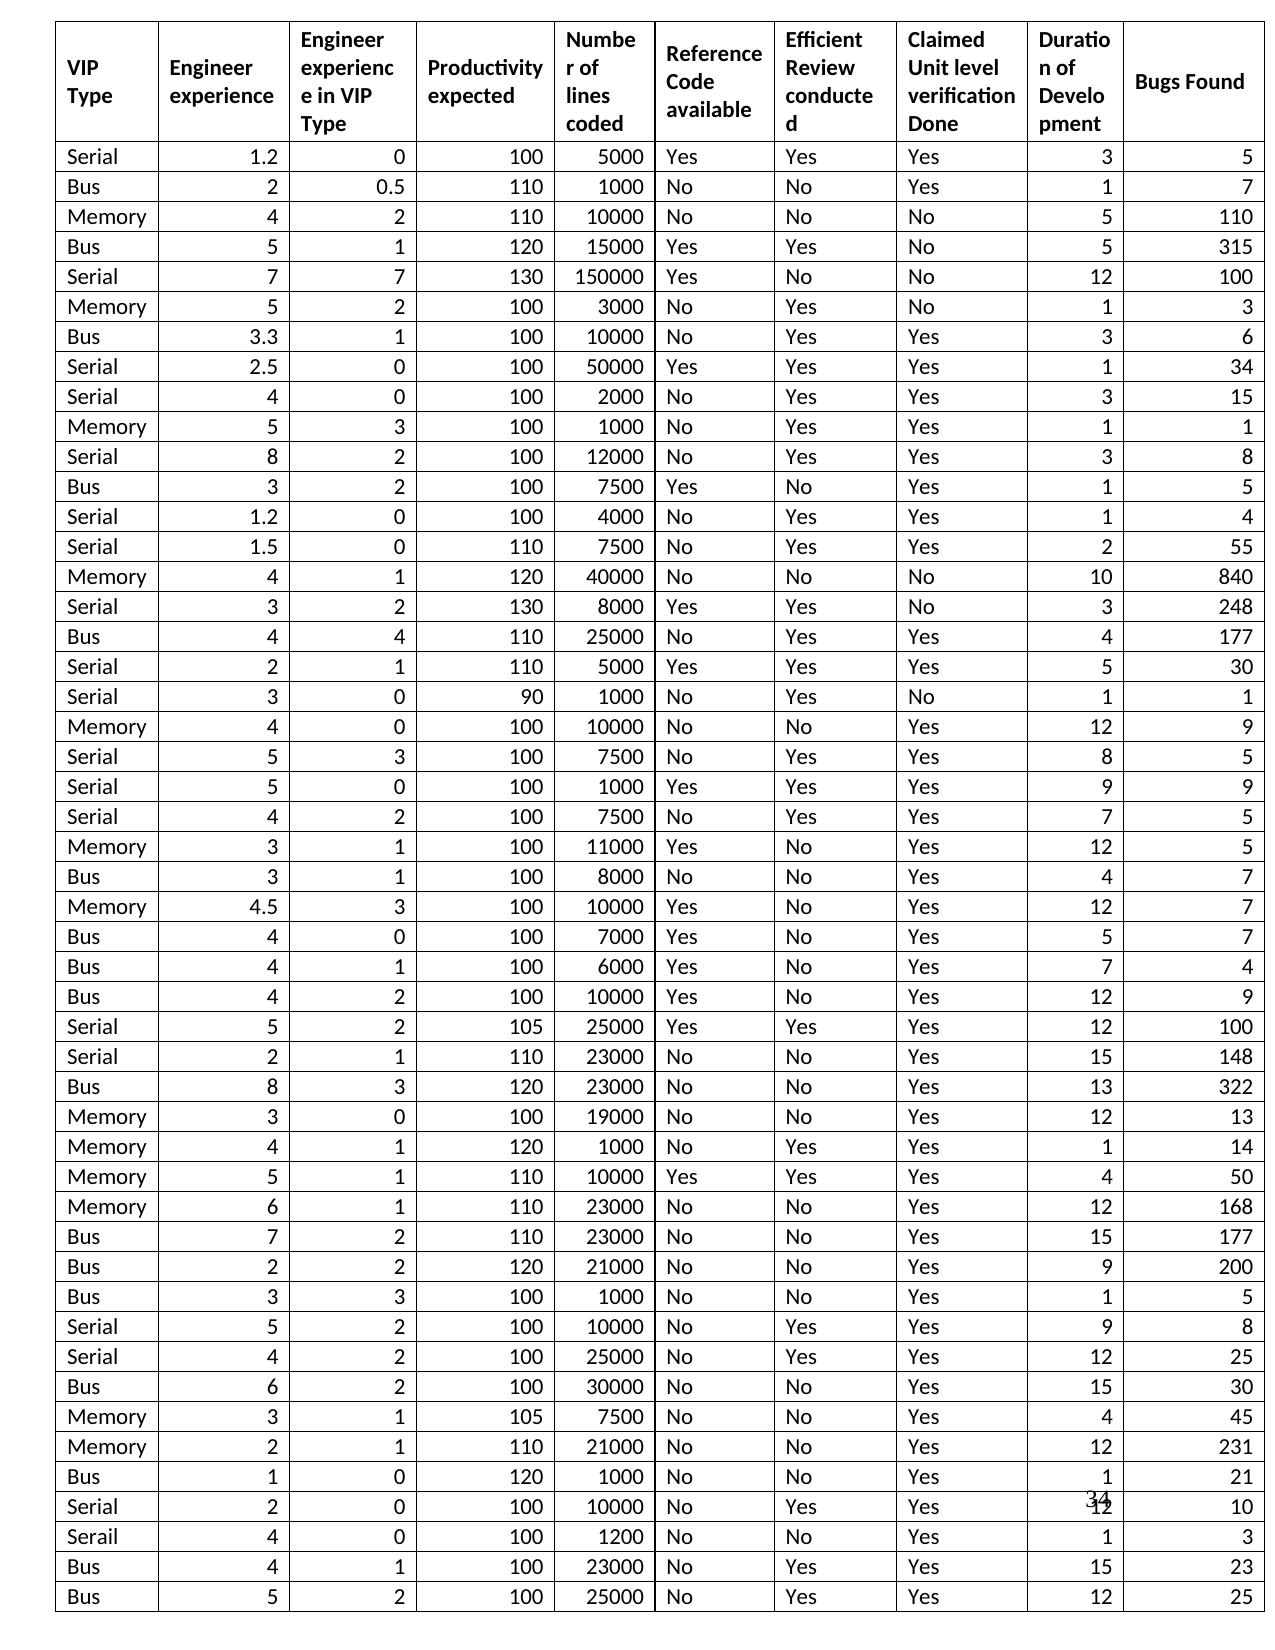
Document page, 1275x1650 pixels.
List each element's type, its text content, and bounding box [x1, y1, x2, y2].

table_cell 130 [417, 262, 554, 291]
table_cell Serial [56, 1042, 158, 1071]
table_cell No [656, 1582, 774, 1611]
table_cell 5 [1124, 472, 1264, 501]
table_cell 0 [290, 1492, 416, 1521]
table_cell 1000 [555, 1462, 654, 1491]
table_cell 7500 [555, 742, 654, 771]
table_cell 120 [417, 232, 554, 261]
table_cell 4 [1124, 952, 1264, 981]
table_cell 14 [1124, 1132, 1264, 1161]
table_cell Serial [56, 1342, 158, 1371]
table_cell 25000 [555, 1582, 654, 1611]
table_cell 15 [1028, 1042, 1123, 1071]
table_cell 1000 [555, 682, 654, 711]
table_cell No [897, 592, 1027, 621]
table_cell Yes [656, 952, 774, 981]
table_cell No [775, 922, 896, 951]
table_cell 2 [290, 802, 416, 831]
table_cell 7 [290, 262, 416, 291]
table_cell 3 [290, 1072, 416, 1101]
table_cell Yes [897, 802, 1027, 831]
table_cell 5 [159, 772, 289, 801]
table_cell 120 [417, 1132, 554, 1161]
table_cell Yes [656, 982, 774, 1011]
table_cell 231 [1124, 1432, 1264, 1461]
table_cell 21000 [555, 1432, 654, 1461]
table_cell 2000 [555, 382, 654, 411]
table_cell 4 [159, 802, 289, 831]
table_cell Bus [56, 1252, 158, 1281]
table_cell Serial [56, 502, 158, 531]
table_cell Memory [56, 1162, 158, 1191]
table_cell Serial [56, 1492, 158, 1521]
table_cell Bus [56, 472, 158, 501]
table_cell 25 [1124, 1582, 1264, 1611]
table_cell No [897, 682, 1027, 711]
table_cell 1 [1028, 292, 1123, 321]
table_cell 1 [1028, 1282, 1123, 1311]
table_cell No [656, 1072, 774, 1101]
table_cell Memory [56, 412, 158, 441]
table_cell 4 [159, 202, 289, 231]
table_cell Serial [56, 802, 158, 831]
table_cell Yes [656, 232, 774, 261]
table_cell 100 [417, 1492, 554, 1521]
table_cell Yes [897, 1372, 1027, 1401]
table_cell 1 [290, 1552, 416, 1581]
table_cell 315 [1124, 232, 1264, 261]
table_cell Yes [775, 352, 896, 381]
table_cell 8 [1028, 742, 1123, 771]
table_cell 1 [290, 232, 416, 261]
table_cell 90 [417, 682, 554, 711]
table_cell No [656, 1192, 774, 1221]
table_cell 7 [1124, 892, 1264, 921]
table_cell Yes [897, 1192, 1027, 1221]
table_cell 1 [290, 322, 416, 351]
table_cell Yes [656, 142, 774, 171]
table_cell 100 [417, 292, 554, 321]
table_cell 2 [159, 1252, 289, 1281]
table_cell 110 [417, 202, 554, 231]
table_cell 23000 [555, 1222, 654, 1251]
table_cell 3 [1124, 1522, 1264, 1551]
table_cell 6 [159, 1372, 289, 1401]
table_cell 2 [290, 1582, 416, 1611]
table_cell 9 [1124, 772, 1264, 801]
table_cell 100 [417, 892, 554, 921]
table_cell Serial [56, 1012, 158, 1041]
table_cell 8 [159, 1072, 289, 1101]
table_cell 1 [290, 862, 416, 891]
table_cell 1 [1028, 412, 1123, 441]
table_cell Bus [56, 622, 158, 651]
table_cell 12 [1028, 1192, 1123, 1221]
table_cell 15 [1028, 1372, 1123, 1401]
table_cell Bus [56, 1462, 158, 1491]
table_cell 7 [1028, 802, 1123, 831]
table_cell 100 [417, 802, 554, 831]
table_cell 23000 [555, 1042, 654, 1071]
table_cell 12 [1028, 1492, 1123, 1521]
table_cell No [656, 1342, 774, 1371]
table_cell 1 [290, 832, 416, 861]
table_cell 15 [1028, 1222, 1123, 1251]
table_cell Bus [56, 1582, 158, 1611]
table_cell 40000 [555, 562, 654, 591]
table_cell 3 [159, 832, 289, 861]
table_cell 9 [1124, 712, 1264, 741]
table_cell 3 [1124, 292, 1264, 321]
table_header Engineer experience in VIP Type [290, 22, 416, 141]
table_cell Yes [897, 922, 1027, 951]
table_cell 100 [417, 472, 554, 501]
table_cell 4 [159, 1522, 289, 1551]
table_cell No [897, 202, 1027, 231]
table_cell 10000 [555, 1312, 654, 1341]
table_cell 120 [417, 1462, 554, 1491]
table_cell Yes [775, 1132, 896, 1161]
table_cell 110 [417, 1042, 554, 1071]
table_cell 2 [159, 1432, 289, 1461]
table_cell Memory [56, 892, 158, 921]
table_cell 4 [159, 982, 289, 1011]
table_cell No [775, 1282, 896, 1311]
table_cell Yes [775, 772, 896, 801]
table_cell 100 [417, 1522, 554, 1551]
table_cell 322 [1124, 1072, 1264, 1101]
table_cell 3 [159, 1402, 289, 1431]
table_cell 1000 [555, 1282, 654, 1311]
table_header Bugs Found [1124, 22, 1264, 141]
table_cell 4 [159, 622, 289, 651]
table_cell 0.5 [290, 172, 416, 201]
table_cell 7500 [555, 1402, 654, 1431]
table_cell 4 [1124, 502, 1264, 531]
table_cell 3 [159, 682, 289, 711]
table_cell 100 [417, 352, 554, 381]
table_cell 34 [1124, 352, 1264, 381]
table_cell 1 [1028, 352, 1123, 381]
table_cell 150000 [555, 262, 654, 291]
table_cell No [775, 1222, 896, 1251]
table_cell Yes [775, 1162, 896, 1191]
table_cell Memory [56, 832, 158, 861]
table_cell Yes [775, 742, 896, 771]
table_cell Memory [56, 1132, 158, 1161]
table_cell Yes [897, 1132, 1027, 1161]
table_cell 4 [1028, 1162, 1123, 1191]
table_cell 100 [417, 832, 554, 861]
table_cell No [656, 562, 774, 591]
table_cell 3 [1028, 142, 1123, 171]
table_cell No [656, 292, 774, 321]
table_cell 2 [290, 1342, 416, 1371]
table_cell Yes [897, 1162, 1027, 1191]
table_cell 1 [290, 1132, 416, 1161]
table_cell Yes [775, 322, 896, 351]
table_cell 10000 [555, 712, 654, 741]
table_cell 50 [1124, 1162, 1264, 1191]
table_header Productivity expected [417, 22, 554, 141]
table_cell Yes [897, 382, 1027, 411]
table_cell No [897, 232, 1027, 261]
table_cell 4 [1028, 1402, 1123, 1431]
table_cell No [775, 172, 896, 201]
table_cell 25000 [555, 1342, 654, 1371]
table_cell Yes [897, 1492, 1027, 1521]
table_cell Yes [775, 502, 896, 531]
table_cell 1 [1028, 502, 1123, 531]
table_cell 9 [1028, 772, 1123, 801]
table_cell Yes [897, 442, 1027, 471]
table_cell No [656, 802, 774, 831]
table_cell Memory [56, 202, 158, 231]
table_cell 10000 [555, 322, 654, 351]
table_cell 3 [290, 412, 416, 441]
table_cell No [656, 712, 774, 741]
table_cell Serial [56, 142, 158, 171]
table_cell 3 [1028, 322, 1123, 351]
table_cell No [775, 712, 896, 741]
table_cell 2 [290, 472, 416, 501]
table_cell Serial [56, 652, 158, 681]
table_cell 5 [159, 1582, 289, 1611]
table_cell 3 [159, 862, 289, 891]
table_cell 4 [290, 622, 416, 651]
table_cell 100 [417, 772, 554, 801]
table_cell Yes [897, 1012, 1027, 1041]
table_cell 0 [290, 352, 416, 381]
table_cell Yes [897, 142, 1027, 171]
table_cell 100 [417, 742, 554, 771]
table_cell 0 [290, 1462, 416, 1491]
table_cell 105 [417, 1012, 554, 1041]
table_header Duration of Development [1028, 22, 1123, 141]
table_cell 5 [1028, 232, 1123, 261]
table_cell Yes [775, 232, 896, 261]
table_cell 23000 [555, 1192, 654, 1221]
table_cell 12 [1028, 1432, 1123, 1461]
table_cell 7 [159, 262, 289, 291]
table_cell 2 [159, 172, 289, 201]
table_cell 3 [159, 1282, 289, 1311]
table_cell No [656, 412, 774, 441]
table_cell Yes [897, 502, 1027, 531]
table_cell 0 [290, 682, 416, 711]
table_cell 0 [290, 1102, 416, 1131]
table_cell Yes [656, 1162, 774, 1191]
table_cell Memory [56, 1402, 158, 1431]
table_cell 840 [1124, 562, 1264, 591]
table_cell 4 [159, 1342, 289, 1371]
table_cell Memory [56, 1102, 158, 1131]
table_cell 2 [290, 1312, 416, 1341]
table_header Reference Code available [656, 22, 774, 141]
table_cell 12 [1028, 1582, 1123, 1611]
table_cell 1 [1028, 1132, 1123, 1161]
table_cell 100 [417, 952, 554, 981]
table_cell 0 [290, 922, 416, 951]
table_cell Bus [56, 322, 158, 351]
table_cell Yes [656, 652, 774, 681]
table_header VIP Type [56, 22, 158, 141]
table_cell Yes [775, 592, 896, 621]
table_cell 50000 [555, 352, 654, 381]
table_cell 1 [290, 952, 416, 981]
table_cell 2 [290, 982, 416, 1011]
table_cell 15 [1028, 1552, 1123, 1581]
table_header Efficient Review conducted [775, 22, 896, 141]
table_cell 100 [417, 1102, 554, 1131]
table_cell Yes [897, 1282, 1027, 1311]
table_cell 5 [1028, 922, 1123, 951]
table_cell 4 [1028, 862, 1123, 891]
table_cell 3 [159, 1102, 289, 1131]
table_header Engineer experience [159, 22, 289, 141]
table_cell 1 [290, 1042, 416, 1071]
table_cell Yes [897, 1312, 1027, 1341]
table_cell 100 [417, 442, 554, 471]
table_cell Memory [56, 1192, 158, 1221]
table_cell No [775, 1192, 896, 1221]
table_cell 8000 [555, 862, 654, 891]
table_cell 200 [1124, 1252, 1264, 1281]
table_cell 10000 [555, 982, 654, 1011]
table_cell Yes [775, 682, 896, 711]
table_cell 4 [159, 712, 289, 741]
table_cell 10000 [555, 1162, 654, 1191]
table_cell Memory [56, 562, 158, 591]
table_cell Yes [897, 862, 1027, 891]
table_cell Yes [775, 1012, 896, 1041]
table_cell No [775, 1072, 896, 1101]
table_cell 5 [1028, 202, 1123, 231]
table_cell 110 [417, 1192, 554, 1221]
table_cell 5000 [555, 142, 654, 171]
table_cell 5 [159, 292, 289, 321]
table_cell Serial [56, 352, 158, 381]
table_cell No [656, 1042, 774, 1071]
table_cell 2 [159, 1492, 289, 1521]
table_cell Yes [897, 1462, 1027, 1491]
table_cell 1000 [555, 1132, 654, 1161]
table_cell 2 [290, 1012, 416, 1041]
table_cell No [656, 1522, 774, 1551]
table_cell 12 [1028, 712, 1123, 741]
table_cell Yes [775, 532, 896, 561]
table_cell Serial [56, 382, 158, 411]
table_cell No [775, 862, 896, 891]
table_cell Yes [775, 1492, 896, 1521]
table_cell 148 [1124, 1042, 1264, 1071]
table_cell 13 [1028, 1072, 1123, 1101]
table_cell No [775, 952, 896, 981]
table_cell 1 [1028, 1462, 1123, 1491]
table_cell 10 [1028, 562, 1123, 591]
table_cell 5 [1124, 742, 1264, 771]
table_cell 2 [290, 292, 416, 321]
table_cell 1 [290, 1402, 416, 1431]
table_cell 15 [1124, 382, 1264, 411]
table_cell 110 [417, 1222, 554, 1251]
table_cell 0 [290, 712, 416, 741]
table_cell 2.5 [159, 352, 289, 381]
table_cell 7000 [555, 922, 654, 951]
table_cell Yes [897, 1522, 1027, 1551]
table_cell Yes [897, 352, 1027, 381]
table_cell Yes [656, 922, 774, 951]
table_cell No [775, 1522, 896, 1551]
table_cell 1 [290, 1432, 416, 1461]
table_cell No [775, 472, 896, 501]
table_cell 5 [159, 412, 289, 441]
table_cell 25000 [555, 622, 654, 651]
table_cell 110 [417, 1162, 554, 1191]
table_cell 9 [1028, 1252, 1123, 1281]
table_cell No [775, 1372, 896, 1401]
table_cell 7500 [555, 532, 654, 561]
table_cell Serial [56, 592, 158, 621]
table_cell Yes [656, 772, 774, 801]
table_cell 10000 [555, 892, 654, 921]
table_cell Yes [897, 1402, 1027, 1431]
table_cell 30000 [555, 1372, 654, 1401]
table_cell 120 [417, 562, 554, 591]
table_cell 10000 [555, 1492, 654, 1521]
table_cell Yes [897, 1102, 1027, 1131]
table_cell 100 [417, 862, 554, 891]
table_cell 130 [417, 592, 554, 621]
table_cell Serial [56, 532, 158, 561]
table_cell 4 [1028, 622, 1123, 651]
table_cell No [897, 292, 1027, 321]
table_cell 5 [1124, 142, 1264, 171]
table_cell 100 [417, 1342, 554, 1371]
table_cell 0 [290, 1522, 416, 1551]
table_cell 9 [1124, 982, 1264, 1011]
table_cell 2 [290, 442, 416, 471]
table_cell 8 [1124, 1312, 1264, 1341]
table_cell 0 [290, 502, 416, 531]
table_cell Yes [897, 1342, 1027, 1371]
table_cell 12 [1028, 982, 1123, 1011]
table_cell No [656, 1222, 774, 1251]
table_cell 4 [159, 922, 289, 951]
table_cell 2 [290, 592, 416, 621]
table_cell No [656, 1132, 774, 1161]
table_cell Bus [56, 232, 158, 261]
table_header Claimed Unit level verification Done [897, 22, 1027, 141]
table_cell Yes [775, 142, 896, 171]
table_cell Memory [56, 712, 158, 741]
table_cell No [656, 1312, 774, 1341]
table_cell No [775, 1462, 896, 1491]
table_cell 4 [159, 1552, 289, 1581]
table_cell No [775, 1042, 896, 1071]
table_cell 5 [159, 742, 289, 771]
table_cell Bus [56, 1072, 158, 1101]
table_cell 23 [1124, 1552, 1264, 1581]
table_cell 1 [290, 1162, 416, 1191]
table_cell Yes [897, 892, 1027, 921]
table_cell No [775, 1252, 896, 1281]
table_cell 7 [159, 1222, 289, 1251]
table_cell No [656, 1432, 774, 1461]
table_cell No [656, 532, 774, 561]
table_cell 10 [1124, 1492, 1264, 1521]
table_cell Yes [775, 1342, 896, 1371]
table_cell 3000 [555, 292, 654, 321]
table_cell 110 [417, 172, 554, 201]
table_cell No [656, 1552, 774, 1581]
table_cell Serial [56, 442, 158, 471]
table_cell 2 [290, 202, 416, 231]
table_cell Yes [897, 832, 1027, 861]
table_cell No [656, 1102, 774, 1131]
table_cell Bus [56, 1222, 158, 1251]
table_cell 1.2 [159, 142, 289, 171]
table_cell 3 [1028, 592, 1123, 621]
table_cell 100 [417, 412, 554, 441]
table_cell Yes [656, 892, 774, 921]
table_cell 23000 [555, 1072, 654, 1101]
table_cell 100 [417, 922, 554, 951]
table_cell 1 [1028, 472, 1123, 501]
table_cell 12 [1028, 892, 1123, 921]
table_cell Yes [656, 832, 774, 861]
table_cell Memory [56, 1432, 158, 1461]
table_cell 7 [1124, 922, 1264, 951]
table_cell Bus [56, 862, 158, 891]
table_cell No [656, 322, 774, 351]
table_cell 1000 [555, 412, 654, 441]
table_cell Yes [897, 1072, 1027, 1101]
table_cell 25 [1124, 1342, 1264, 1371]
table_cell Yes [656, 352, 774, 381]
table_cell 100 [417, 1372, 554, 1401]
table_cell Yes [897, 622, 1027, 651]
table_cell No [775, 832, 896, 861]
table_cell No [775, 982, 896, 1011]
table_cell 1.5 [159, 532, 289, 561]
table_cell 1 [1028, 172, 1123, 201]
table_cell 1 [159, 1462, 289, 1491]
table_cell 6000 [555, 952, 654, 981]
table_cell 7 [1124, 172, 1264, 201]
table_cell 0 [290, 382, 416, 411]
table_cell Bus [56, 952, 158, 981]
table_cell 7500 [555, 802, 654, 831]
table_cell Yes [897, 1222, 1027, 1251]
table_cell 1 [290, 562, 416, 591]
table_cell 1000 [555, 172, 654, 201]
table_cell 5 [1124, 802, 1264, 831]
table_cell Yes [897, 712, 1027, 741]
table_cell 19000 [555, 1102, 654, 1131]
table_cell 12 [1028, 1012, 1123, 1041]
table_cell 110 [417, 532, 554, 561]
table_cell 30 [1124, 1372, 1264, 1401]
table_cell No [775, 1432, 896, 1461]
table_cell Yes [775, 652, 896, 681]
table_cell 1.2 [159, 502, 289, 531]
table_cell 100 [417, 382, 554, 411]
table_cell 12 [1028, 262, 1123, 291]
table_cell Yes [897, 172, 1027, 201]
table_cell 168 [1124, 1192, 1264, 1221]
table_cell Yes [775, 622, 896, 651]
table_cell 0 [290, 772, 416, 801]
table_cell 100 [417, 1582, 554, 1611]
table_header Number of lines coded [555, 22, 654, 141]
table_cell Bus [56, 172, 158, 201]
table_cell 3 [1028, 382, 1123, 411]
table_cell Yes [897, 652, 1027, 681]
table_cell 4 [159, 1132, 289, 1161]
table_cell Yes [897, 982, 1027, 1011]
table_cell No [656, 1372, 774, 1401]
table_cell 110 [417, 1432, 554, 1461]
table_cell 45 [1124, 1402, 1264, 1431]
table_cell 1 [1028, 682, 1123, 711]
table_cell 3 [290, 1282, 416, 1311]
table_cell 2 [290, 1372, 416, 1401]
table_cell Yes [897, 772, 1027, 801]
table_cell Serial [56, 742, 158, 771]
table_cell 8 [1124, 442, 1264, 471]
table_cell 30 [1124, 652, 1264, 681]
table_cell No [656, 862, 774, 891]
table_cell No [897, 262, 1027, 291]
table_cell Yes [897, 1582, 1027, 1611]
table_cell 110 [417, 622, 554, 651]
table_cell Yes [897, 472, 1027, 501]
table_cell Serial [56, 772, 158, 801]
table_cell 1000 [555, 772, 654, 801]
table_cell Yes [897, 532, 1027, 561]
table_cell 177 [1124, 1222, 1264, 1251]
table_cell Bus [56, 1552, 158, 1581]
table_cell Yes [656, 592, 774, 621]
table_cell Yes [656, 472, 774, 501]
table_cell 110 [1124, 202, 1264, 231]
table_cell No [775, 1102, 896, 1131]
table_cell Bus [56, 1372, 158, 1401]
table_cell No [775, 562, 896, 591]
table_cell 8000 [555, 592, 654, 621]
table_cell No [656, 742, 774, 771]
table_cell Serial [56, 1312, 158, 1341]
table_cell 100 [1124, 262, 1264, 291]
table_cell No [656, 1282, 774, 1311]
table_cell No [656, 1252, 774, 1281]
table_cell No [656, 1402, 774, 1431]
table_cell 21000 [555, 1252, 654, 1281]
table_cell Serial [56, 262, 158, 291]
table_cell 4.5 [159, 892, 289, 921]
table_cell 105 [417, 1402, 554, 1431]
table_cell 21 [1124, 1462, 1264, 1491]
table_cell 4 [159, 382, 289, 411]
table_cell No [656, 172, 774, 201]
table_cell 100 [417, 1282, 554, 1311]
table_cell 5 [159, 1312, 289, 1341]
table_cell 1200 [555, 1522, 654, 1551]
table_cell 7 [1028, 952, 1123, 981]
table_cell 3 [290, 742, 416, 771]
table_cell 100 [417, 712, 554, 741]
table_cell 0 [290, 532, 416, 561]
table_cell 2 [290, 1252, 416, 1281]
table_cell Yes [897, 1552, 1027, 1581]
table_cell 4 [159, 562, 289, 591]
table_cell 5 [1028, 652, 1123, 681]
table_cell Yes [897, 952, 1027, 981]
table_cell 23000 [555, 1552, 654, 1581]
table_cell No [656, 382, 774, 411]
table_cell 5 [159, 1012, 289, 1041]
table_cell 3 [159, 472, 289, 501]
table_cell No [775, 262, 896, 291]
table_cell 100 [417, 1312, 554, 1341]
table_cell 1 [1028, 1522, 1123, 1551]
table_cell Yes [897, 1432, 1027, 1461]
table_cell 5 [159, 1162, 289, 1191]
table_cell Yes [897, 412, 1027, 441]
table_cell 3 [159, 592, 289, 621]
table_cell 6 [1124, 322, 1264, 351]
table_cell Yes [775, 292, 896, 321]
table_cell 12 [1028, 1102, 1123, 1131]
table_cell 1 [290, 652, 416, 681]
table_cell 0 [290, 142, 416, 171]
table_cell 100 [417, 322, 554, 351]
table_cell 4000 [555, 502, 654, 531]
table_cell Yes [775, 1582, 896, 1611]
table_cell 5 [1124, 1282, 1264, 1311]
table_cell 2 [290, 1222, 416, 1251]
table_cell 1 [290, 1192, 416, 1221]
table_cell 120 [417, 1072, 554, 1101]
table_cell 5000 [555, 652, 654, 681]
table_cell 6 [159, 1192, 289, 1221]
table_cell 12000 [555, 442, 654, 471]
table_cell 2 [1028, 532, 1123, 561]
table_cell 100 [417, 982, 554, 1011]
table_cell Serial [56, 682, 158, 711]
table_cell 2 [159, 1042, 289, 1071]
table_cell 100 [417, 1552, 554, 1581]
table_cell 100 [1124, 1012, 1264, 1041]
table_cell No [775, 892, 896, 921]
table_cell No [897, 562, 1027, 591]
table_cell 12 [1028, 832, 1123, 861]
table_cell 3 [290, 892, 416, 921]
table_cell Yes [775, 412, 896, 441]
table_cell 9 [1028, 1312, 1123, 1341]
table_cell Yes [897, 742, 1027, 771]
table_cell No [775, 202, 896, 231]
table_cell 177 [1124, 622, 1264, 651]
table_cell 11000 [555, 832, 654, 861]
table_cell 5 [159, 232, 289, 261]
table_cell No [656, 682, 774, 711]
table_cell No [656, 202, 774, 231]
table_cell No [775, 1402, 896, 1431]
table_cell 8 [159, 442, 289, 471]
table_cell No [656, 1462, 774, 1491]
table_cell 120 [417, 1252, 554, 1281]
table_cell 110 [417, 652, 554, 681]
table_cell 10000 [555, 202, 654, 231]
table_cell Yes [775, 1312, 896, 1341]
table_cell 5 [1124, 832, 1264, 861]
table_cell 248 [1124, 592, 1264, 621]
table_cell 1 [1124, 682, 1264, 711]
table_cell Yes [897, 322, 1027, 351]
table_cell No [656, 502, 774, 531]
table_cell 15000 [555, 232, 654, 261]
table_cell Bus [56, 982, 158, 1011]
table_cell Yes [897, 1252, 1027, 1281]
table_cell No [656, 1492, 774, 1521]
table_cell Bus [56, 1282, 158, 1311]
table_cell Memory [56, 292, 158, 321]
table_cell Yes [656, 262, 774, 291]
table_cell Bus [56, 922, 158, 951]
table_cell 1 [1124, 412, 1264, 441]
table_cell 2 [159, 652, 289, 681]
table_cell 4 [159, 952, 289, 981]
table_cell 3 [1028, 442, 1123, 471]
table_cell 55 [1124, 532, 1264, 561]
table_cell 25000 [555, 1012, 654, 1041]
table_cell No [656, 442, 774, 471]
table_cell Yes [775, 1552, 896, 1581]
table_cell 100 [417, 142, 554, 171]
table_cell No [656, 622, 774, 651]
table_cell 7500 [555, 472, 654, 501]
table_cell 100 [417, 502, 554, 531]
table_cell 12 [1028, 1342, 1123, 1371]
table_cell Yes [775, 802, 896, 831]
table_cell 7 [1124, 862, 1264, 891]
table_cell Yes [775, 442, 896, 471]
table_cell 13 [1124, 1102, 1264, 1131]
table_cell Yes [897, 1042, 1027, 1071]
table_cell Yes [656, 1012, 774, 1041]
table_cell Yes [775, 382, 896, 411]
table_cell Serail [56, 1522, 158, 1551]
table_cell 3.3 [159, 322, 289, 351]
